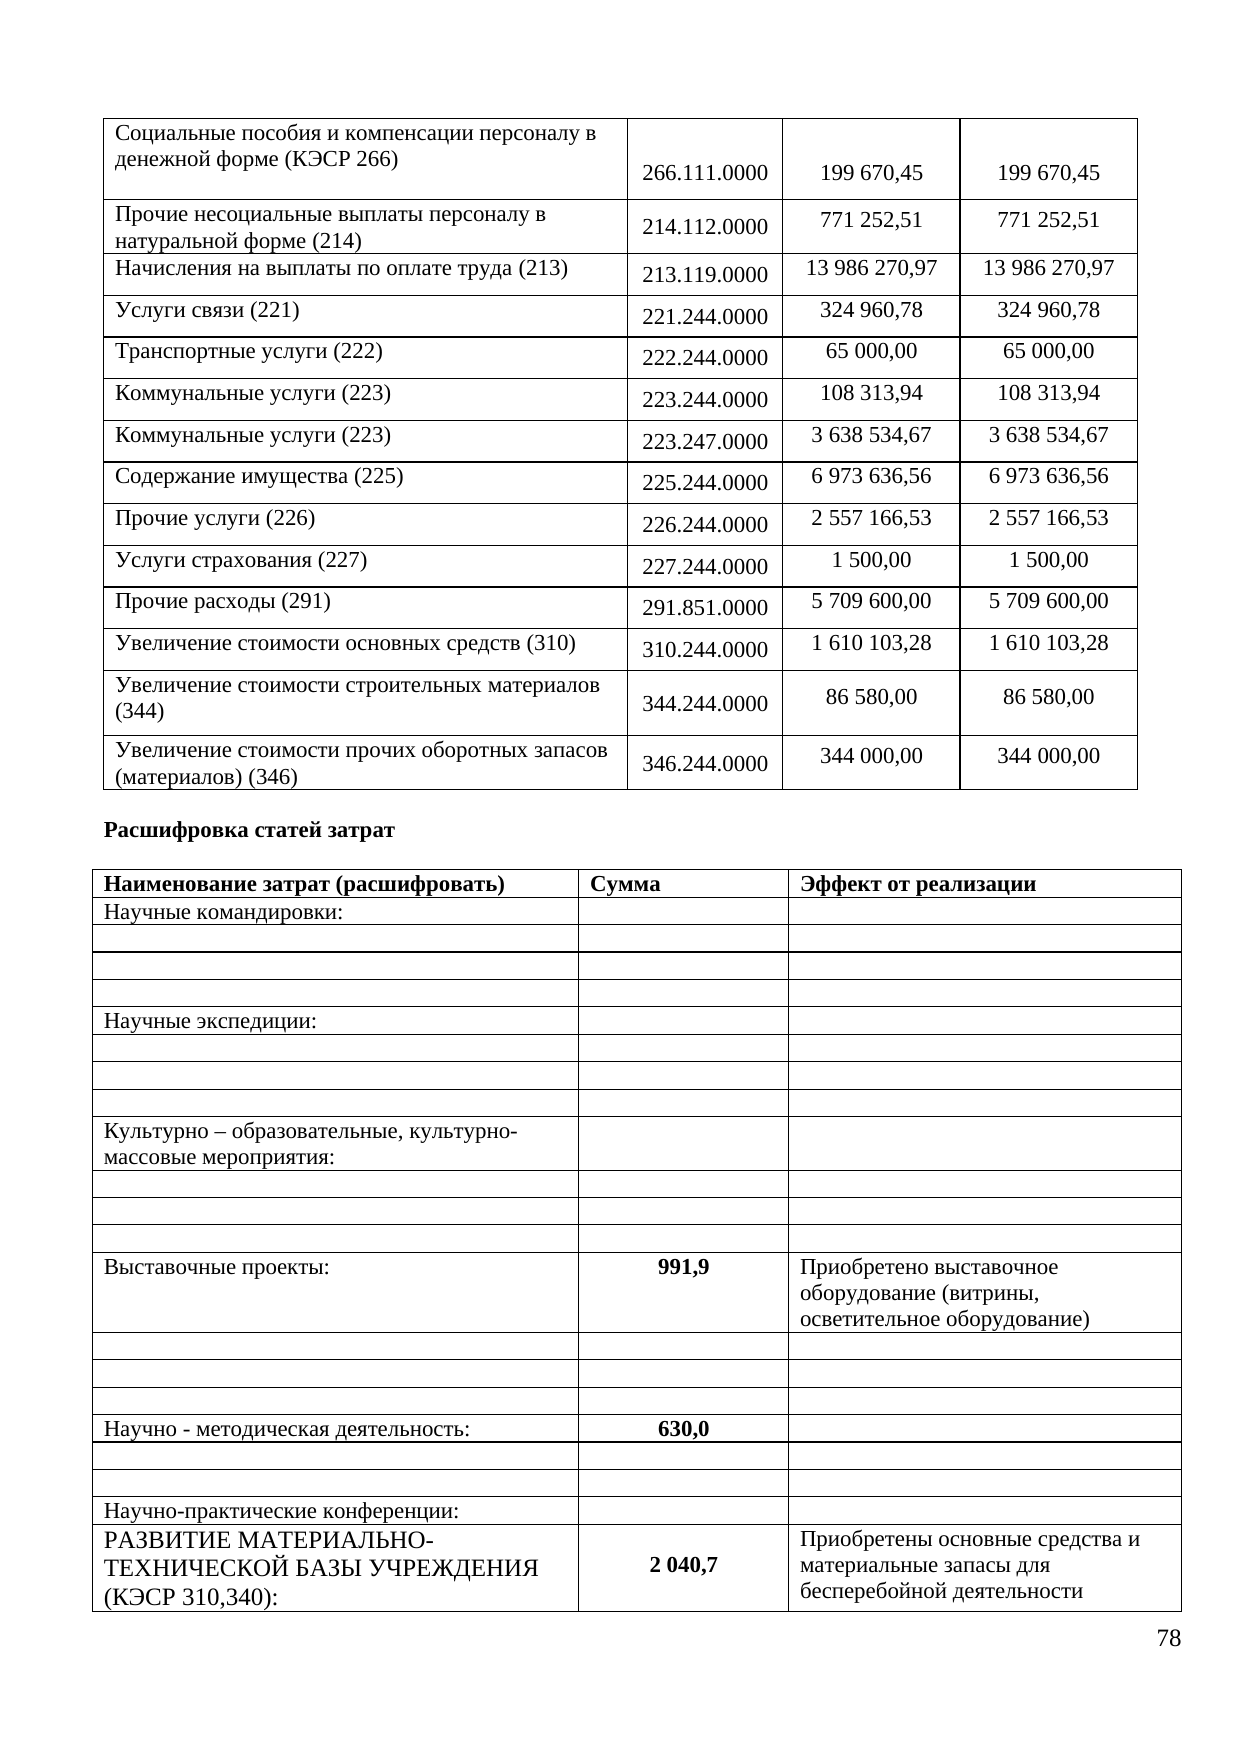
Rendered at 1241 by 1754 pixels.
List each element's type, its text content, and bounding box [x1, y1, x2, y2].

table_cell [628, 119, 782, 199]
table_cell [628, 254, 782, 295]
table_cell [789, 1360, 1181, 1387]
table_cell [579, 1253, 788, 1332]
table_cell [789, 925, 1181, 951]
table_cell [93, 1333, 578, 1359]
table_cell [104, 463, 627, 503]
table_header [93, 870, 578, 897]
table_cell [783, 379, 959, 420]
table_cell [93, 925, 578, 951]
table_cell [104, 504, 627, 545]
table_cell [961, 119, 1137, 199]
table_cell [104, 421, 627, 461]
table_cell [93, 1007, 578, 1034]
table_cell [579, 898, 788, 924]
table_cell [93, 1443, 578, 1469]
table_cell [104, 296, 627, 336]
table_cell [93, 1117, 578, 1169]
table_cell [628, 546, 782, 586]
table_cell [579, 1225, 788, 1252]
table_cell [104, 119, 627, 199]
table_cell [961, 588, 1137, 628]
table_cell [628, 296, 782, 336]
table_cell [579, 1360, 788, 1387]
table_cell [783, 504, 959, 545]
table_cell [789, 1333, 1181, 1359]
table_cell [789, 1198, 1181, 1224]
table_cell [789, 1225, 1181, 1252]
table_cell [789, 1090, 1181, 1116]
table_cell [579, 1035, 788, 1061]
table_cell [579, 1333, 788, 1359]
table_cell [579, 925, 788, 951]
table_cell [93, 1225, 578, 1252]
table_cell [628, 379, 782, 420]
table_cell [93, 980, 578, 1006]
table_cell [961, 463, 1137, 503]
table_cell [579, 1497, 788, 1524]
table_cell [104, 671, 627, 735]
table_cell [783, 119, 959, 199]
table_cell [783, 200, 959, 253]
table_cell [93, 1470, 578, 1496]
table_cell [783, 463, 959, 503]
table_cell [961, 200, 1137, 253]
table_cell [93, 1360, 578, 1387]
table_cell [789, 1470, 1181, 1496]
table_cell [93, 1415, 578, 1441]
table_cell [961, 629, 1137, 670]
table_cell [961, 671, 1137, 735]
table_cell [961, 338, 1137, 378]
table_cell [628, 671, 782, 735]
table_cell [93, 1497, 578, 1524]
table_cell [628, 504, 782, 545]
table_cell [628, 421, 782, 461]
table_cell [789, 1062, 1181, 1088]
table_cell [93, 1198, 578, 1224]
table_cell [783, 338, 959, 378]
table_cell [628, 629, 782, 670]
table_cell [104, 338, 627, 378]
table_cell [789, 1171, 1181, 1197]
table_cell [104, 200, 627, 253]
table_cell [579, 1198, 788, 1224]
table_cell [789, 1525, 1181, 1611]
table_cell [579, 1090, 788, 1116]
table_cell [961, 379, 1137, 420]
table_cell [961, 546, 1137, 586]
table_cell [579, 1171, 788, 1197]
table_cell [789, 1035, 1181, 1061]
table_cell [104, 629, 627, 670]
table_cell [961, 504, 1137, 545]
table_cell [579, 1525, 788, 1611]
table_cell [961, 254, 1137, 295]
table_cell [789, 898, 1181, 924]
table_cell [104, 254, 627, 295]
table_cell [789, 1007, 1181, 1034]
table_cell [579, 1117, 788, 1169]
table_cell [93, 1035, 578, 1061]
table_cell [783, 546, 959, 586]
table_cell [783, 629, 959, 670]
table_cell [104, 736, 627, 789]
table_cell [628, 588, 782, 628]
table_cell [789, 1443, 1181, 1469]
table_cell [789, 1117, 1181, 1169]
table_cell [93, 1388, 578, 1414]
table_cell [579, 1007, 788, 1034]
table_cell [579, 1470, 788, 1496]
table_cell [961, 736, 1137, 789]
text Расшифровка статей затрат [103, 817, 1181, 843]
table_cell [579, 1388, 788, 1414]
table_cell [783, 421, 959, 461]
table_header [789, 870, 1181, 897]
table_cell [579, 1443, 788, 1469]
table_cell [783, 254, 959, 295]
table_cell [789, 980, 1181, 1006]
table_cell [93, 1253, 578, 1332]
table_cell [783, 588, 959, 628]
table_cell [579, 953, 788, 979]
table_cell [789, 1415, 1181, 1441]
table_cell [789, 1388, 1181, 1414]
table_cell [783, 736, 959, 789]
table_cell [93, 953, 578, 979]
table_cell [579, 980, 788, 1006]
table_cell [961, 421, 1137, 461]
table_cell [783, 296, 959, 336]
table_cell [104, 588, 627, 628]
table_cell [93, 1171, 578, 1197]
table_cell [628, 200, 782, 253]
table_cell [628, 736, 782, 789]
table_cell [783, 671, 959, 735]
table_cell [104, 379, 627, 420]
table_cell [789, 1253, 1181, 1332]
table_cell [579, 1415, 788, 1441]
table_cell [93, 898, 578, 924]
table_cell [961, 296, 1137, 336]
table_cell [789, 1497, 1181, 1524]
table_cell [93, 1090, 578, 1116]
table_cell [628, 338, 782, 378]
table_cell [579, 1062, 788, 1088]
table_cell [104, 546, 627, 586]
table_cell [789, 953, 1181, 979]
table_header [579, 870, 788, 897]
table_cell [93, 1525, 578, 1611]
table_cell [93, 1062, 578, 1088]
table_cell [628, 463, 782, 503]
